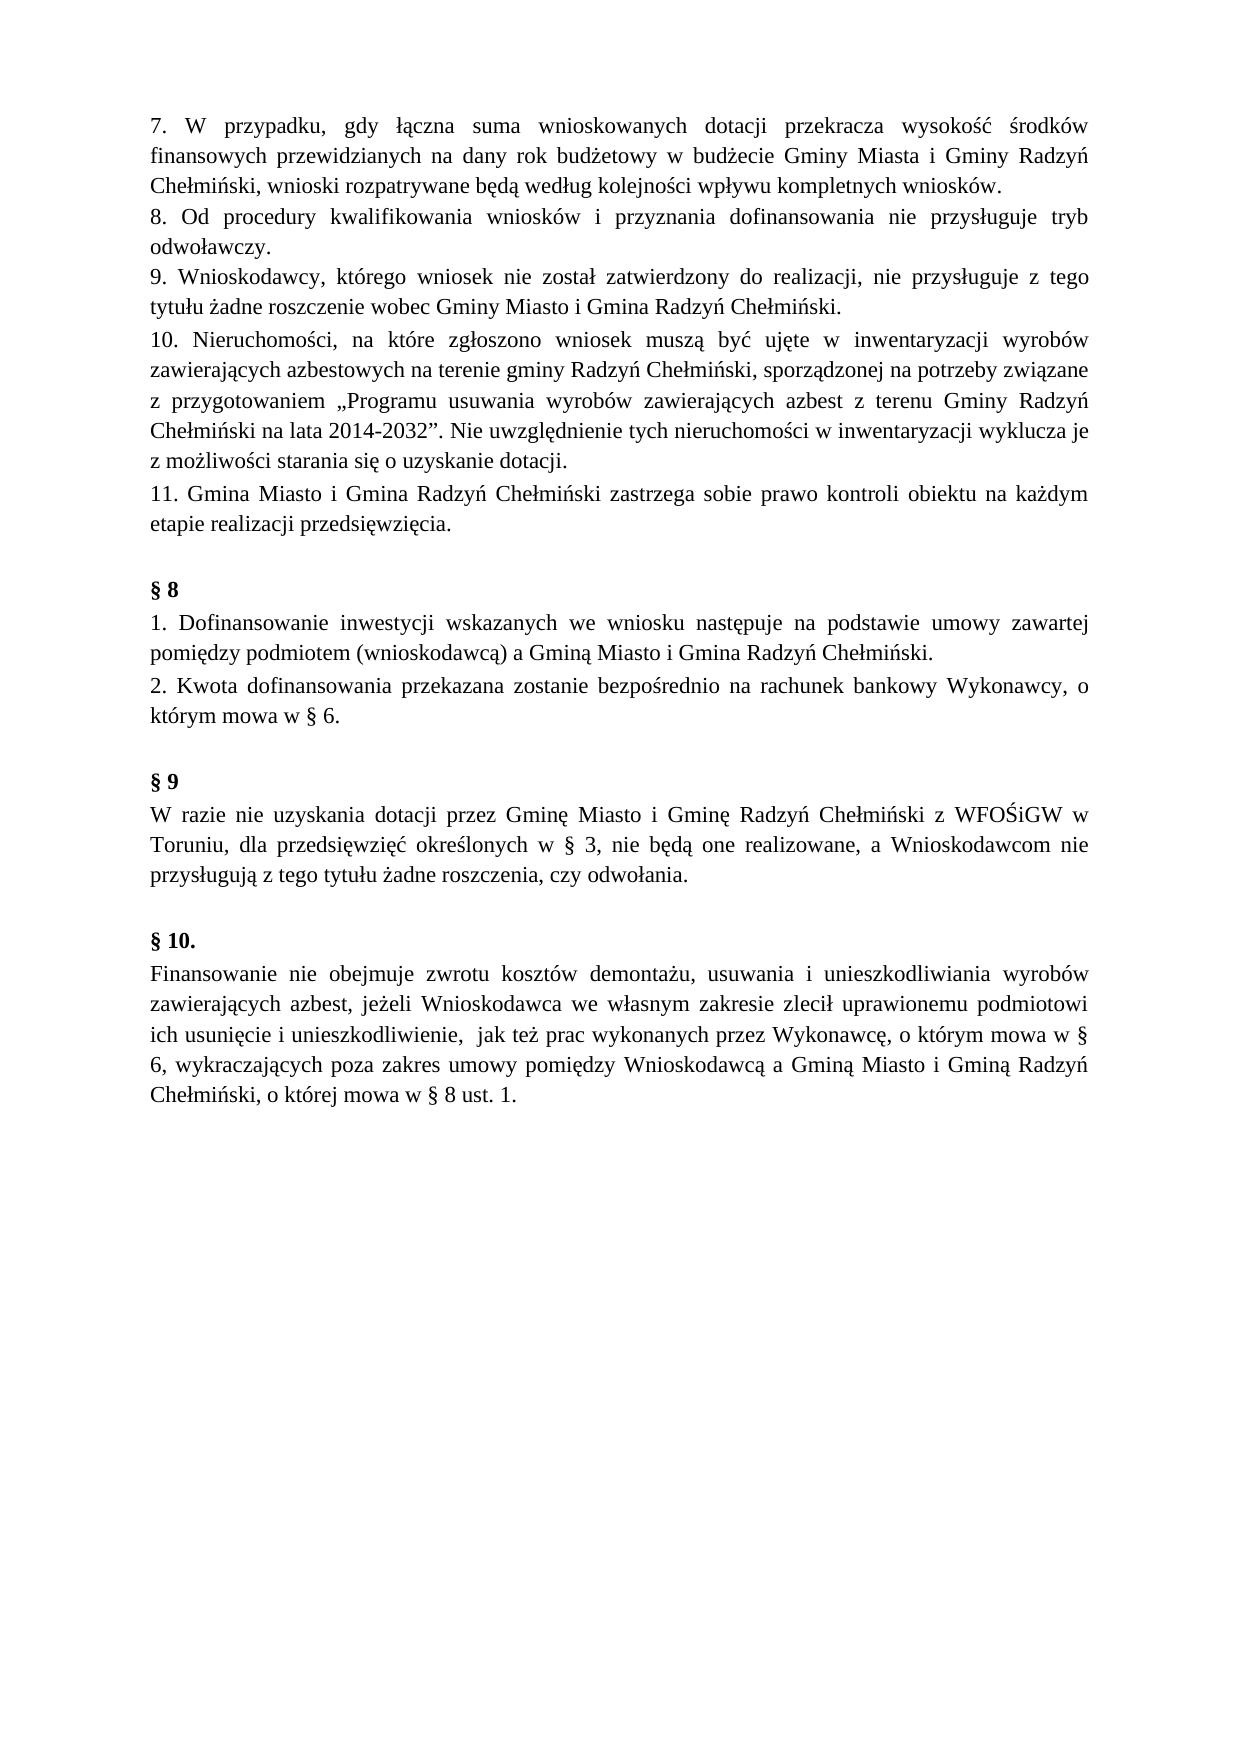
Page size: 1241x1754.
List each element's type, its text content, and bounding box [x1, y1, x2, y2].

text 7. W przypadku, gdy łączna suma wnioskowanych dotacji przekracza wysokość środków finansowych przewidzianych na dany rok budżetowy w budżecie Gminy Miasta i Gminy Radzyń Chełmiński, wnioski rozpatrywane będą według kolejności wpływu kompletnych wniosków. [150, 112, 1090, 199]
text § 8 [150, 576, 1090, 602]
text § 10. [150, 927, 1090, 954]
text § 9 [150, 768, 1090, 794]
text W razie nie uzyskania dotacji przez Gminę Miasto i Gminę Radzyń Chełmiński z WFOŚiGW w Toruniu, dla przedsięwzięć określonych w § 3, nie będą one realizowane, a Wnioskodawcom nie przysługują z tego tytułu żadne roszczenia, czy odwołania. [150, 801, 1090, 888]
text 10. Nieruchomości, na które zgłoszono wniosek muszą być ujęte w inwentaryzacji wyrobów zawierających azbestowych na terenie gminy Radzyń Chełmiński, sporządzonej na potrzeby związane z przygotowaniem „Programu usuwania wyrobów zawierających azbest z terenu Gminy Radzyń Chełmiński na lata 2014-2032”. Nie uwzględnienie tych nieruchomości w inwentaryzacji wyklucza je z możliwości starania się o uzyskanie dotacji. [150, 326, 1090, 473]
text 8. Od procedury kwalifikowania wniosków i przyznania dofinansowania nie przysługuje tryb odwoławczy. [150, 203, 1090, 259]
text Finansowanie nie obejmuje zwrotu kosztów demontażu, usuwania i unieszkodliwiania wyrobów zawierających azbest, jeżeli Wnioskodawca we własnym zakresie zlecił uprawionemu podmiotowi ich usunięcie i unieszkodliwienie, jak też prac wykonanych przez Wykonawcę, o którym mowa w § 6, wykraczających poza zakres umowy pomiędzy Wnioskodawcą a Gminą Miasto i Gminą Radzyń Chełmiński, o której mowa w § 8 ust. 1. [150, 960, 1090, 1107]
text 1. Dofinansowanie inwestycji wskazanych we wniosku następuje na podstawie umowy zawartej pomiędzy podmiotem (wnioskodawcą) a Gminą Miasto i Gmina Radzyń Chełmiński. [150, 609, 1090, 666]
text 9. Wnioskodawcy, którego wniosek nie został zatwierdzony do realizacji, nie przysługuje z tego tytułu żadne roszczenie wobec Gminy Miasto i Gmina Radzyń Chełmiński. [150, 263, 1090, 320]
text 11. Gmina Miasto i Gmina Radzyń Chełmiński zastrzega sobie prawo kontroli obiektu na każdym etapie realizacji przedsięwzięcia. [150, 480, 1090, 537]
text 2. Kwota dofinansowania przekazana zostanie bezpośrednio na rachunek bankowy Wykonawcy, o którym mowa w § 6. [150, 672, 1090, 729]
